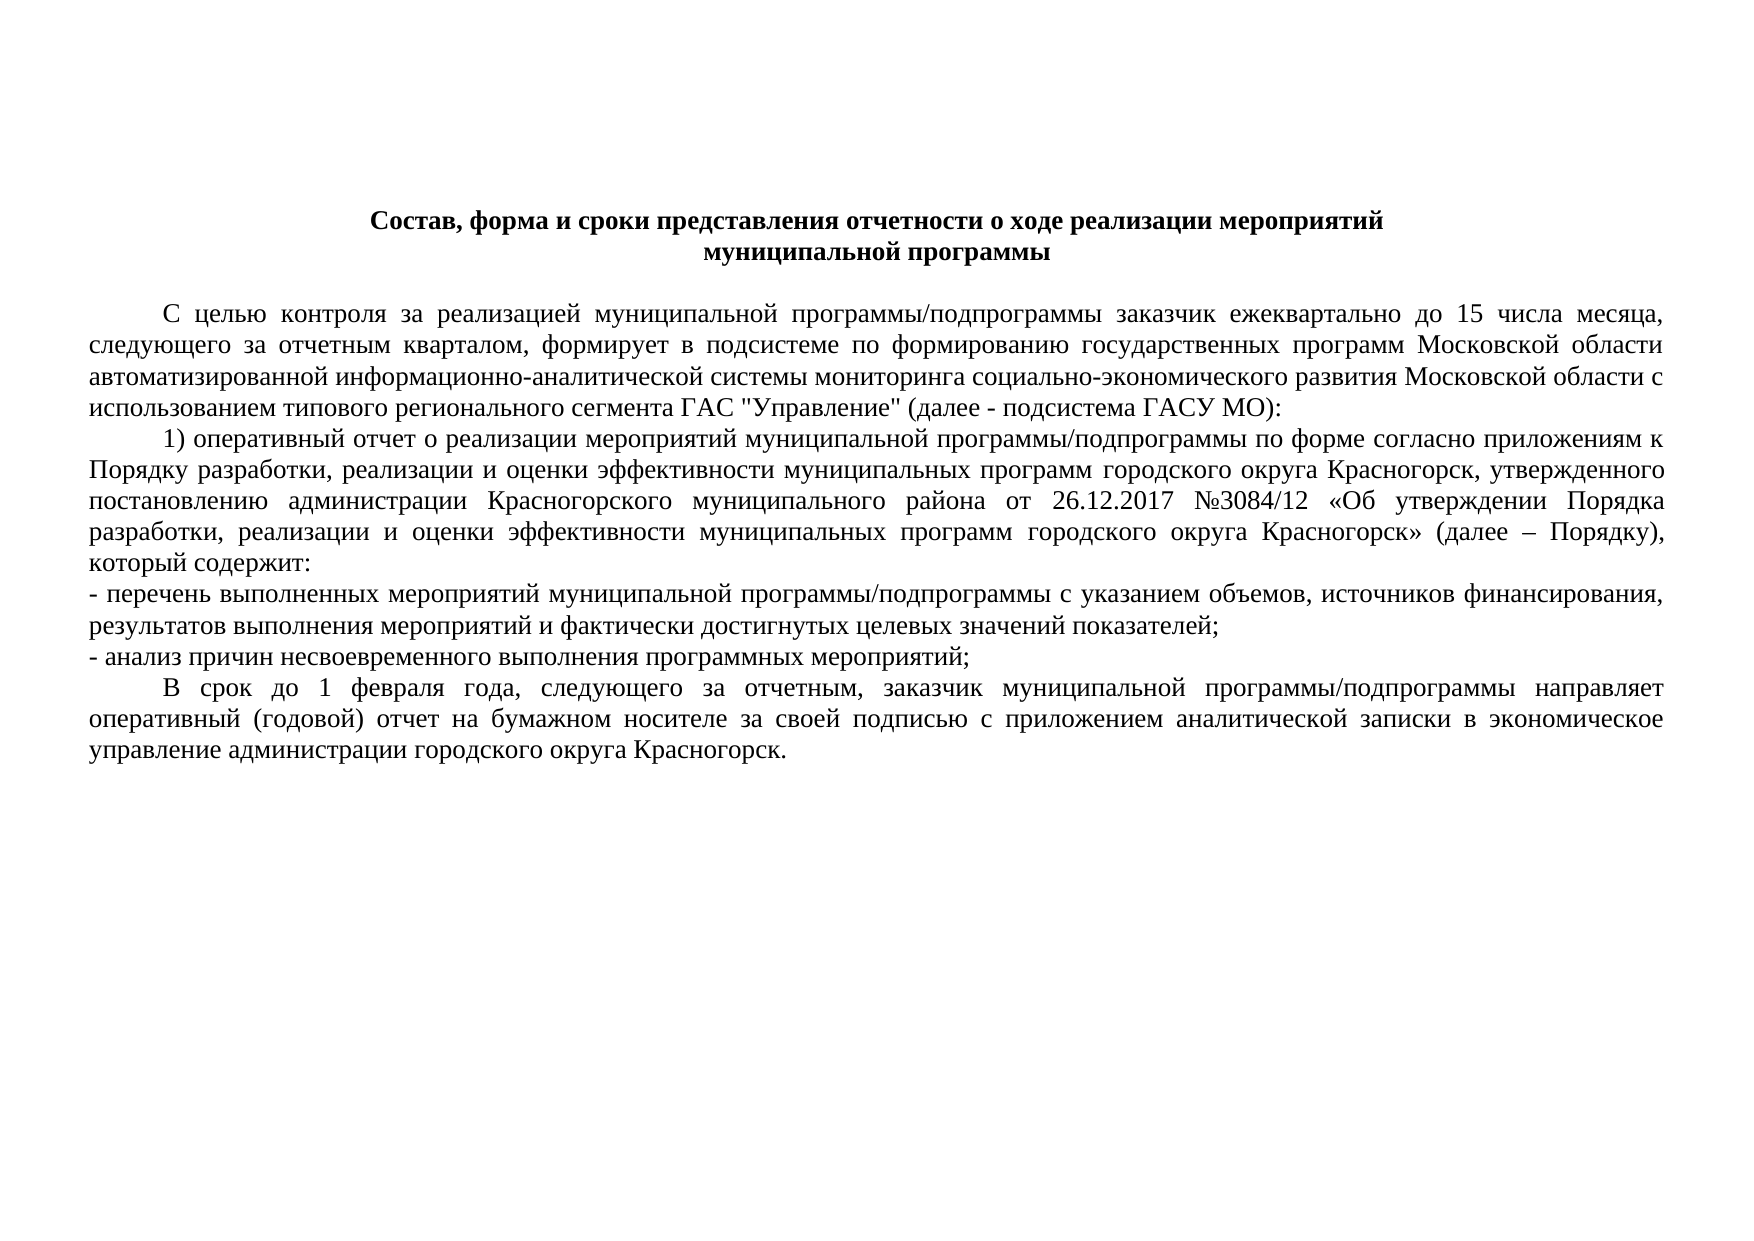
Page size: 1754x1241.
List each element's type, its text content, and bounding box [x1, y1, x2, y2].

text В срок до 1 февраля года, следующего за отчетным, заказчик муниципальной программы/подпрограммы направляет оперативный (годовой) отчет на бумажном носителе за своей подписью с приложением аналитической записки в экономическое управление администрации городского округа Красногорск. [89, 671, 1665, 764]
text - перечень выполненных мероприятий муниципальной программы/подпрограммы с указанием объемов, источников финансирования, результатов выполнения мероприятий и фактически достигнутых целевых значений показателей; [89, 578, 1665, 640]
text 1) оперативный отчет о реализации мероприятий муниципальной программы/подпрограммы по форме согласно приложениям к Порядку разработки, реализации и оценки эффективности муниципальных программ городского округа Красногорск, утвержденного постановлению администрации Красногорского муниципального района от 26.12.2017 №3084/12 «Об утверждении Порядка разработки, реализации и оценки эффективности муниципальных программ городского округа Красногорск» (далее – Порядку), который содержит: [89, 422, 1665, 578]
text С целью контроля за реализацией муниципальной программы/подпрограммы заказчик ежеквартально до 15 числа месяца, следующего за отчетным кварталом, формирует в подсистеме по формированию государственных программ Московской области автоматизированной информационно-аналитической системы мониторинга социально-экономического развития Московской области с использованием типового регионального сегмента ГАС "Управление" (далее - подсистема ГАСУ МО): [89, 297, 1665, 422]
text муниципальной программы [89, 235, 1665, 266]
text - анализ причин несвоевременного выполнения программных мероприятий; [89, 640, 1665, 671]
text Состав, форма и сроки представления отчетности о ходе реализации мероприятий [89, 204, 1665, 235]
